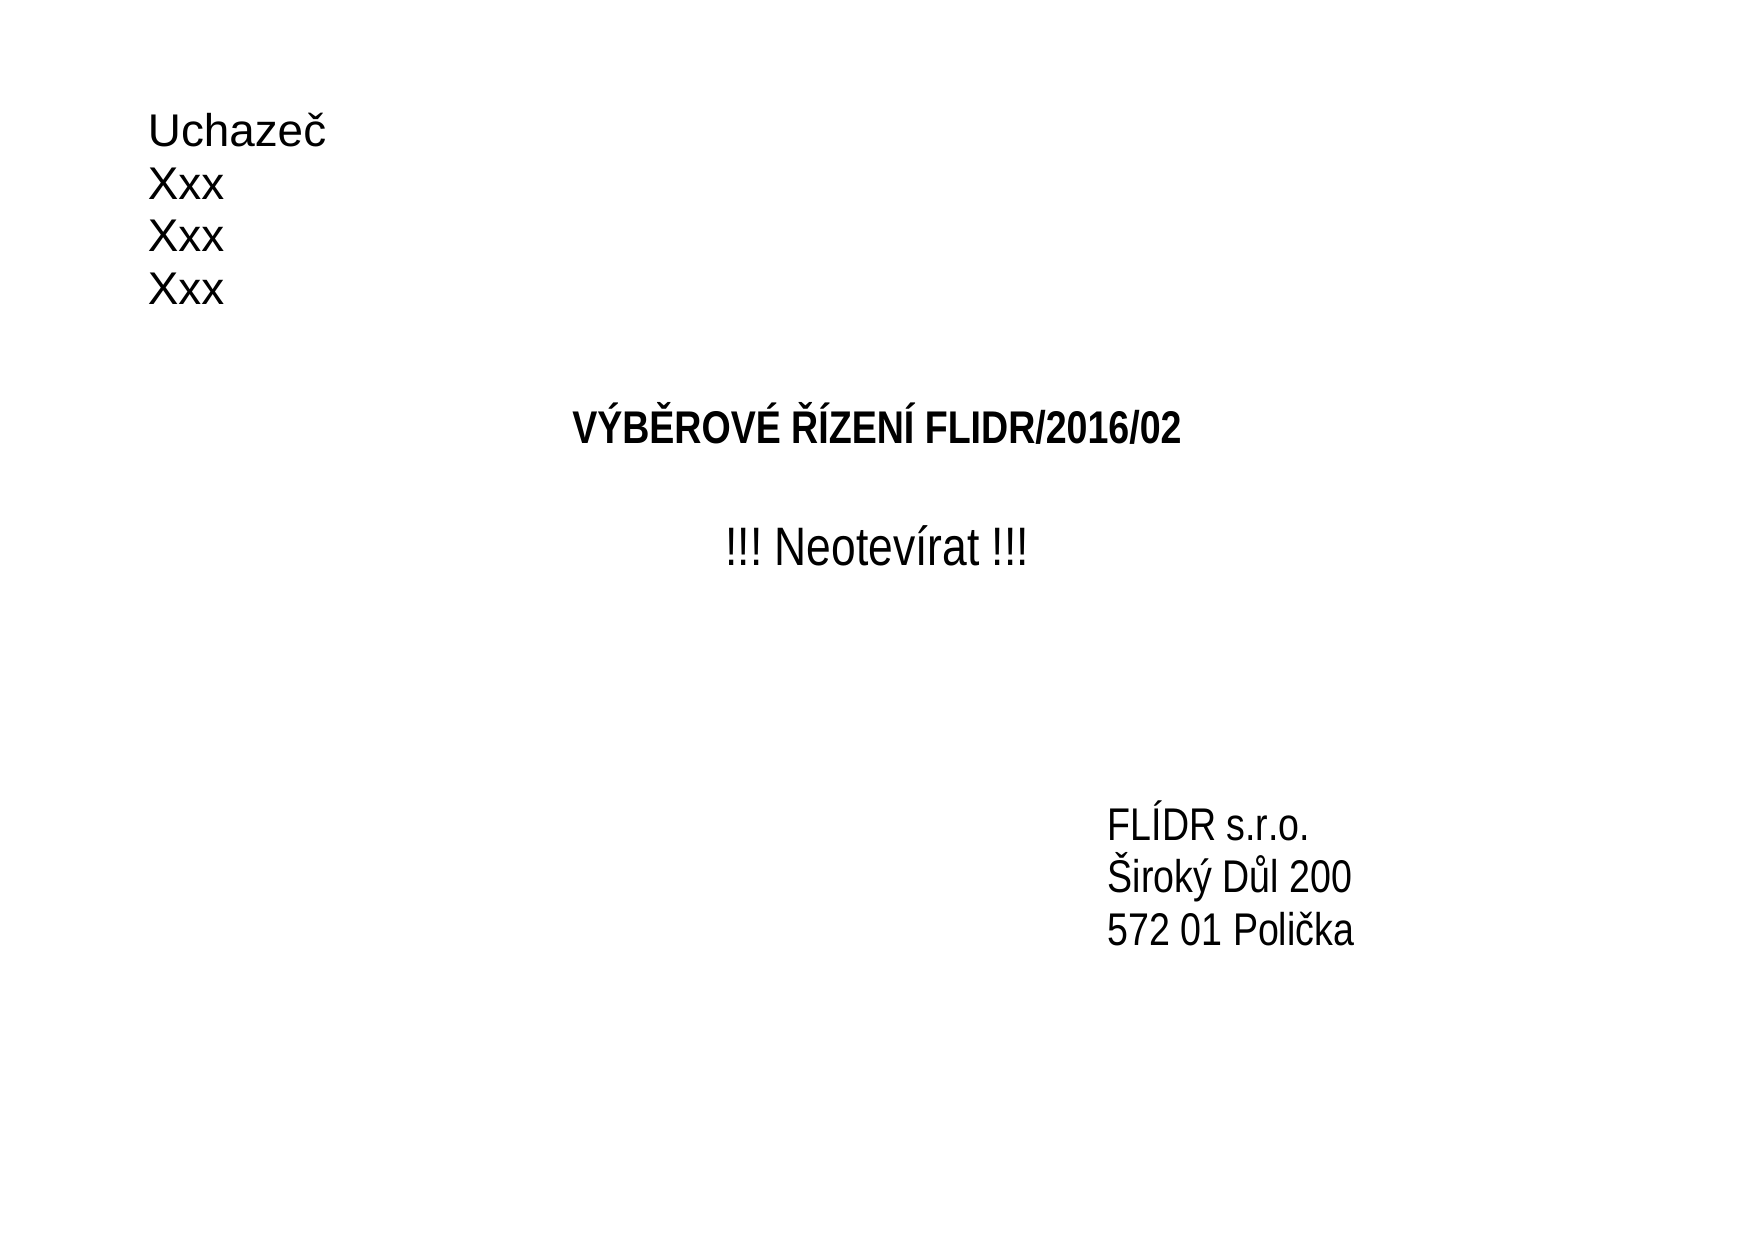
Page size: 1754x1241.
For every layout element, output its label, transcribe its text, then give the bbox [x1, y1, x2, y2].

text 572 01 Polička [1107, 902, 1606, 955]
text Široký Důl 200 [1107, 850, 1606, 902]
table_cell Xxx [136, 209, 561, 262]
table_header Uchazeč [136, 104, 561, 156]
text FLÍDR s.r.o. [1107, 797, 1606, 850]
text Výběrové řízení FLIDR/2016/02 [148, 400, 1606, 453]
table_cell Xxx [136, 262, 561, 314]
table_cell Xxx [136, 156, 561, 209]
text !!! Neotevírat !!! [148, 515, 1606, 577]
